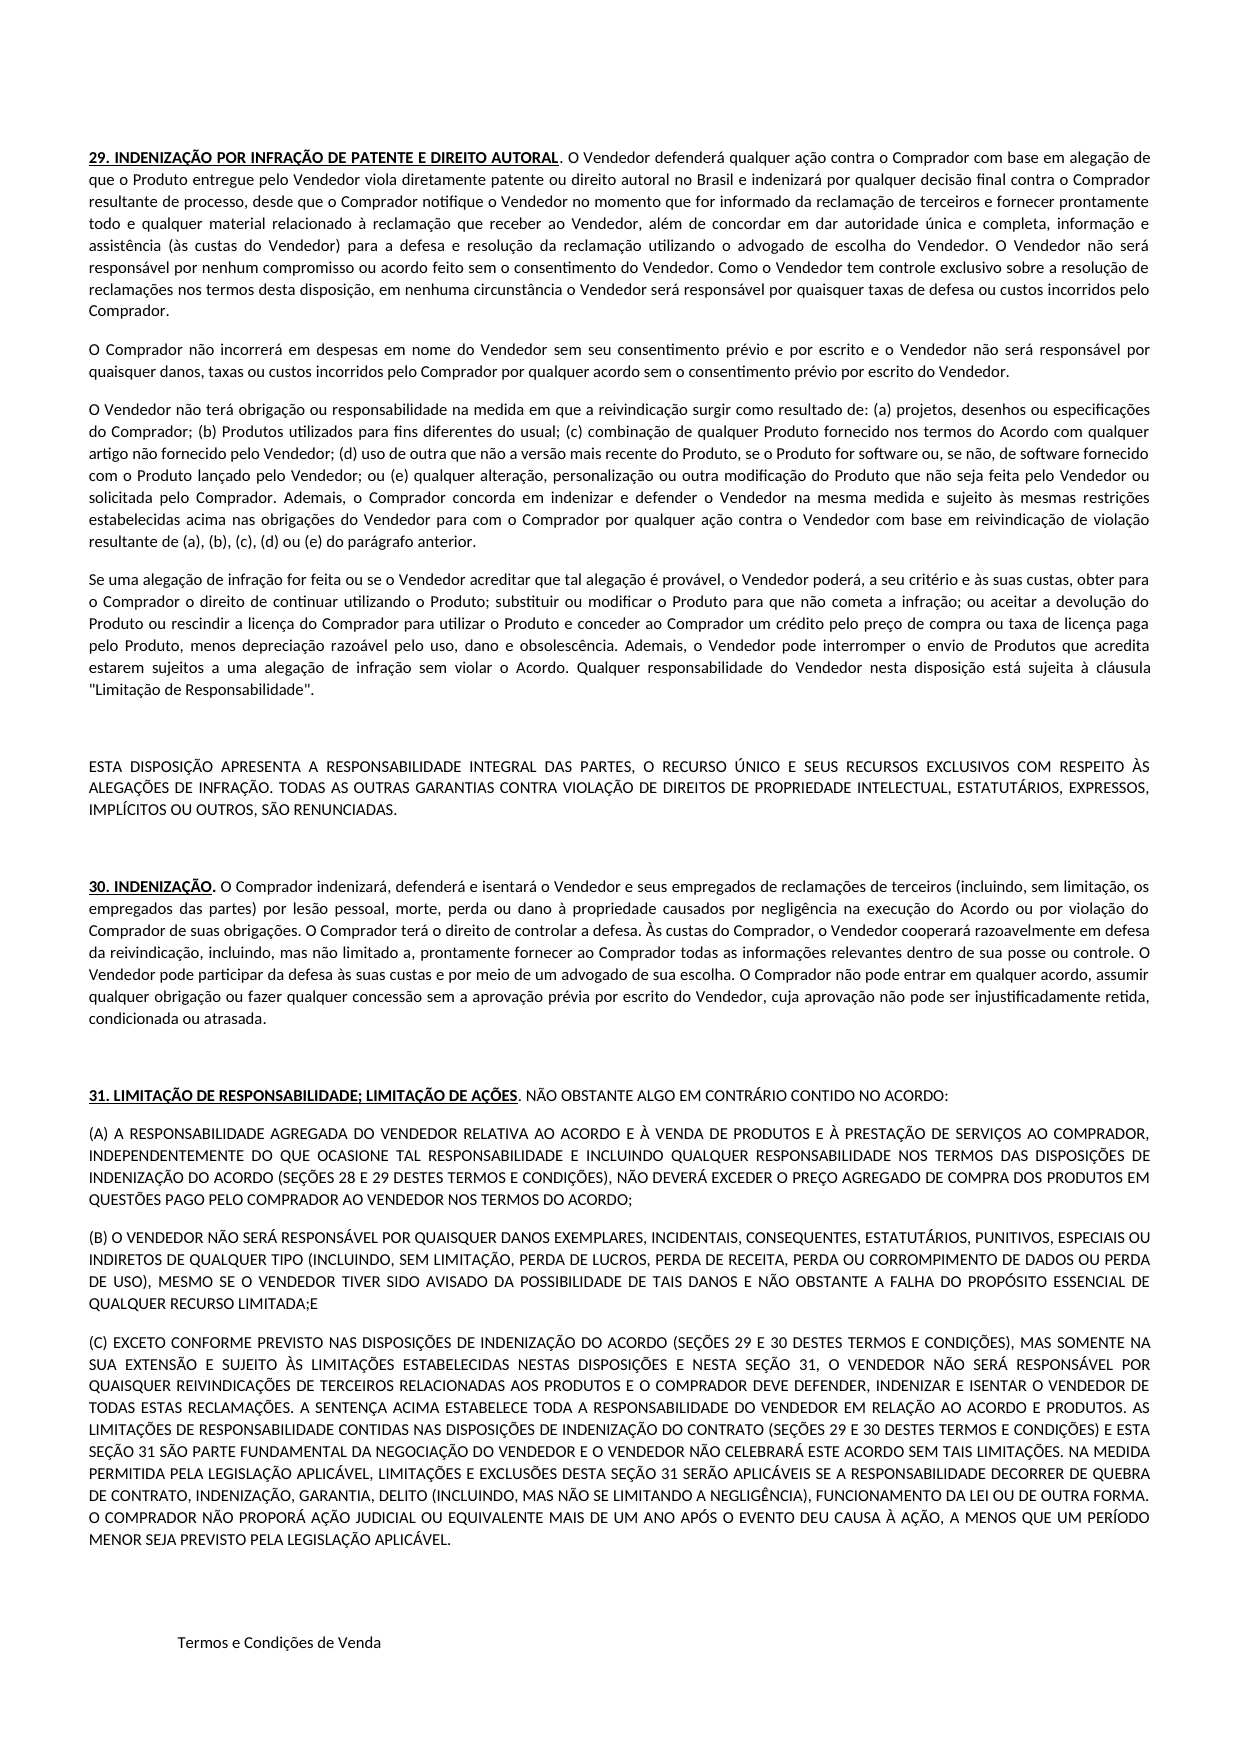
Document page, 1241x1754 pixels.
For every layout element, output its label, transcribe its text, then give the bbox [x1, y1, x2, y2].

text 29. INDENIZAÇÃO POR INFRAÇÃO DE PATENTE E DIREITO AUTORAL. O Vendedor defenderá qualquer ação contra o Comprador com base em alegação de que o Produto entregue pelo Vendedor viola diretamente patente ou direito autoral no Brasil e indenizará por qualquer decisão final contra o Comprador resultante de processo, desde que o Comprador notifique o Vendedor no momento que for informado da reclamação de terceiros e fornecer prontamente todo e qualquer material relacionado à reclamação que receber ao Vendedor, além de concordar em dar autoridade única e completa, informação e assistência (às custas do Vendedor) para a defesa e resolução da reclamação utilizando o advogado de escolha do Vendedor. O Vendedor não será responsável por nenhum compromisso ou acordo feito sem o consentimento do Vendedor. Como o Vendedor tem controle exclusivo sobre a resolução de reclamações nos termos desta disposição, em nenhuma circunstância o Vendedor será responsável por quaisquer taxas de defesa ou custos incorridos pelo Comprador. [88, 148, 1152, 321]
text (B) O VENDEDOR NÃO SERÁ RESPONSÁVEL POR QUAISQUER DANOS EXEMPLARES, INCIDENTAIS, CONSEQUENTES, ESTATUTÁRIOS, PUNITIVOS, ESPECIAIS OU INDIRETOS DE QUALQUER TIPO (INCLUINDO, SEM LIMITAÇÃO, PERDA DE LUCROS, PERDA DE RECEITA, PERDA OU CORROMPIMENTO DE DADOS OU PERDA DE USO), MESMO SE O VENDEDOR TIVER SIDO AVISADO DA POSSIBILIDADE DE TAIS DANOS E NÃO OBSTANTE A FALHA DO PROPÓSITO ESSENCIAL DE QUALQUER RECURSO LIMITADA;E [88, 1228, 1152, 1314]
text 31. LIMITAÇÃO DE RESPONSABILIDADE; LIMITAÇÃO DE AÇÕES. NÃO OBSTANTE ALGO EM CONTRÁRIO CONTIDO NO ACORDO: [88, 1085, 1152, 1105]
text (C) EXCETO CONFORME PREVISTO NAS DISPOSIÇÕES DE INDENIZAÇÃO DO ACORDO (SEÇÕES 29 E 30 DESTES TERMOS E CONDIÇÕES), MAS SOMENTE NA SUA EXTENSÃO E SUJEITO ÀS LIMITAÇÕES ESTABELECIDAS NESTAS DISPOSIÇÕES E NESTA SEÇÃO 31, O VENDEDOR NÃO SERÁ RESPONSÁVEL POR QUAISQUER REIVINDICAÇÕES DE TERCEIROS RELACIONADAS AOS PRODUTOS E O COMPRADOR DEVE DEFENDER, INDENIZAR E ISENTAR O VENDEDOR DE TODAS ESTAS RECLAMAÇÕES. A SENTENÇA ACIMA ESTABELECE TODA A RESPONSABILIDADE DO VENDEDOR EM RELAÇÃO AO ACORDO E PRODUTOS. AS LIMITAÇÕES DE RESPONSABILIDADE CONTIDAS NAS DISPOSIÇÕES DE INDENIZAÇÃO DO CONTRATO (SEÇÕES 29 E 30 DESTES TERMOS E CONDIÇÕES) E ESTA SEÇÃO 31 SÃO PARTE FUNDAMENTAL DA NEGOCIAÇÃO DO VENDEDOR E O VENDEDOR NÃO CELEBRARÁ ESTE ACORDO SEM TAIS LIMITAÇÕES. NA MEDIDA PERMITIDA PELA LEGISLAÇÃO APLICÁVEL, LIMITAÇÕES E EXCLUSÕES DESTA SEÇÃO 31 SERÃO APLICÁVEIS SE A RESPONSABILIDADE DECORRER DE QUEBRA DE CONTRATO, INDENIZAÇÃO, GARANTIA, DELITO (INCLUINDO, MAS NÃO SE LIMITANDO A NEGLIGÊNCIA), FUNCIONAMENTO DA LEI OU DE OUTRA FORMA. O COMPRADOR NÃO PROPORÁ AÇÃO JUDICIAL OU EQUIVALENTE MAIS DE UM ANO APÓS O EVENTO DEU CAUSA À AÇÃO, A MENOS QUE UM PERÍODO MENOR SEJA PREVISTO PELA LEGISLAÇÃO APLICÁVEL. [88, 1332, 1152, 1549]
text O Comprador não incorrerá em despesas em nome do Vendedor sem seu consentimento prévio e por escrito e o Vendedor não será responsável por quaisquer danos, taxas ou custos incorridos pelo Comprador por qualquer acordo sem o consentimento prévio por escrito do Vendedor. [88, 339, 1152, 381]
text (A) A RESPONSABILIDADE AGREGADA DO VENDEDOR RELATIVA AO ACORDO E À VENDA DE PRODUTOS E À PRESTAÇÃO DE SERVIÇOS AO COMPRADOR, INDEPENDENTEMENTE DO QUE OCASIONE TAL RESPONSABILIDADE E INCLUINDO QUALQUER RESPONSABILIDADE NOS TERMOS DAS DISPOSIÇÕES DE INDENIZAÇÃO DO ACORDO (SEÇÕES 28 E 29 DESTES TERMOS E CONDIÇÕES), NÃO DEVERÁ EXCEDER O PREÇO AGREGADO DE COMPRA DOS PRODUTOS EM QUESTÕES PAGO PELO COMPRADOR AO VENDEDOR NOS TERMOS DO ACORDO; [88, 1124, 1152, 1209]
text 30. INDENIZAÇÃO. O Comprador indenizará, defenderá e isentará o Vendedor e seus empregados de reclamações de terceiros (incluindo, sem limitação, os empregados das partes) por lesão pessoal, morte, perda ou dano à propriedade causados por negligência na execução do Acordo ou por violação do Comprador de suas obrigações. O Comprador terá o direito de controlar a defesa. Às custas do Comprador, o Vendedor cooperará razoavelmente em defesa da reivindicação, incluindo, mas não limitado a, prontamente fornecer ao Comprador todas as informações relevantes dentro de sua posse ou controle. O Vendedor pode participar da defesa às suas custas e por meio de um advogado de sua escolha. O Comprador não pode entrar em qualquer acordo, assumir qualquer obrigação ou fazer qualquer concessão sem a aprovação prévia por escrito do Vendedor, cuja aprovação não pode ser injustificadamente retida, condicionada ou atrasada. [88, 877, 1152, 1028]
text O Vendedor não terá obrigação ou responsabilidade na medida em que a reivindicação surgir como resultado de: (a) projetos, desenhos ou especificações do Comprador; (b) Produtos utilizados para fins diferentes do usual; (c) combinação de qualquer Produto fornecido nos termos do Acordo com qualquer artigo não fornecido pelo Vendedor; (d) uso de outra que não a versão mais recente do Produto, se o Produto for software ou, se não, de software fornecido com o Produto lançado pelo Vendedor; ou (e) qualquer alteração, personalização ou outra modificação do Produto que não seja feita pelo Vendedor ou solicitada pelo Comprador. Ademais, o Comprador concorda em indenizar e defender o Vendedor na mesma medida e sujeito às mesmas restrições estabelecidas acima nas obrigações do Vendedor para com o Comprador por qualquer ação contra o Vendedor com base em reivindicação de violação resultante de (a), (b), (c), (d) ou (e) do parágrafo anterior. [88, 400, 1152, 551]
text Se uma alegação de infração for feita ou se o Vendedor acreditar que tal alegação é provável, o Vendedor poderá, a seu critério e às suas custas, obter para o Comprador o direito de continuar utilizando o Produto; substituir ou modificar o Produto para que não cometa a infração; ou aceitar a devolução do Produto ou rescindir a licença do Comprador para utilizar o Produto e conceder ao Comprador um crédito pelo preço de compra ou taxa de licença paga pelo Produto, menos depreciação razoável pelo uso, dano e obsolescência. Ademais, o Vendedor pode interromper o envio de Produtos que acredita estarem sujeitos a uma alegação de infração sem violar o Acordo. Qualquer responsabilidade do Vendedor nesta disposição está sujeita à cláusula "Limitação de Responsabilidade". [88, 569, 1152, 699]
text ESTA DISPOSIÇÃO APRESENTA A RESPONSABILIDADE INTEGRAL DAS PARTES, O RECURSO ÚNICO E SEUS RECURSOS EXCLUSIVOS COM RESPEITO ÀS ALEGAÇÕES DE INFRAÇÃO. TODAS AS OUTRAS GARANTIAS CONTRA VIOLAÇÃO DE DIREITOS DE PROPRIEDADE INTELECTUAL, ESTATUTÁRIOS, EXPRESSOS, IMPLÍCITOS OU OUTROS, SÃO RENUNCIADAS. [88, 756, 1152, 820]
